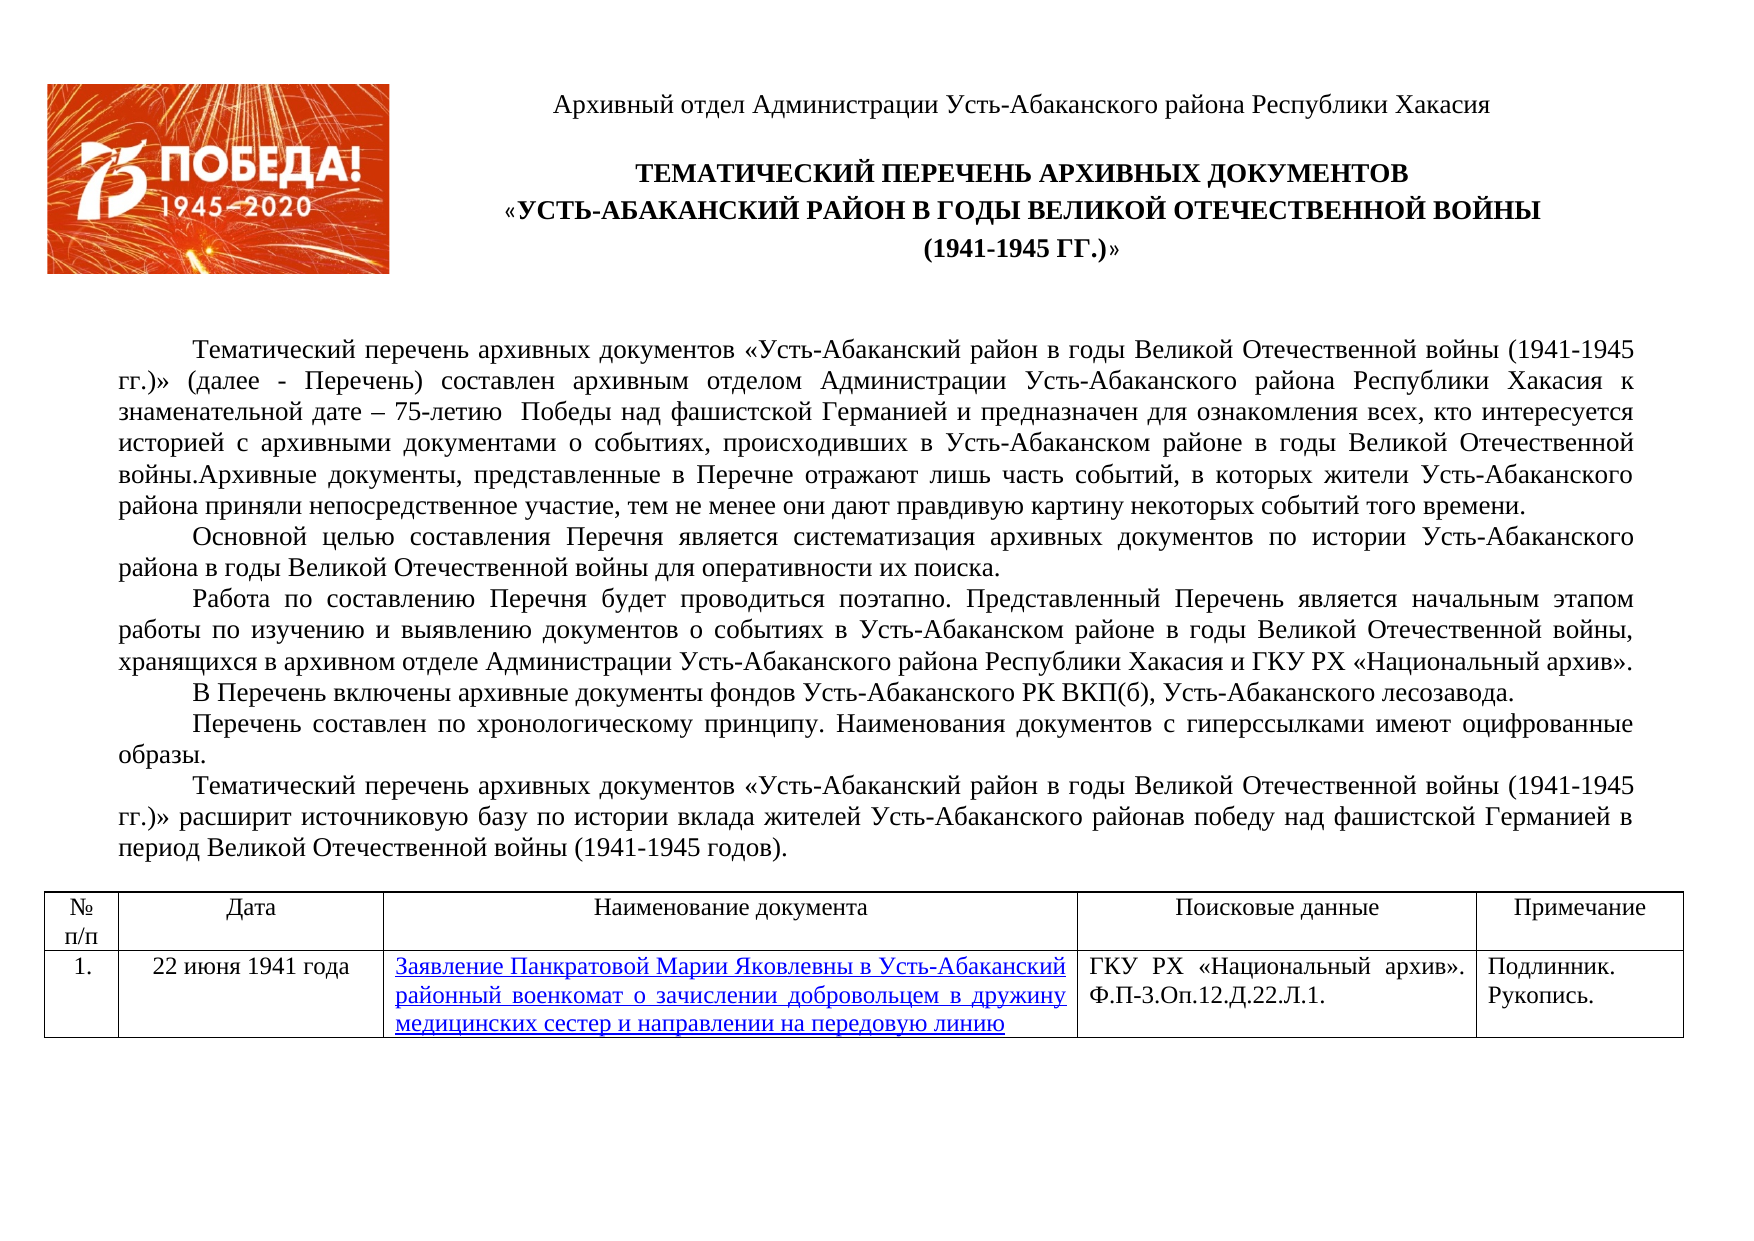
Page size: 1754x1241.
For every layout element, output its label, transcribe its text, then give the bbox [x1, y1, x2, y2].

table_header № п/п [45, 893, 118, 950]
table_header Дата [119, 893, 383, 950]
text Тематический перечень архивных документов «Усть-Абаканский район в годы Великой Отечественной войны (1941-1945 гг.)» (далее - Перечень) составлен архивным отделом Администрации Усть-Абаканского района Республики Хакасия к знаменательной дате – 75-летию Победы над фашистской Германией и предназначен для ознакомления всех, кто интересуется историей с архивными документами о событиях, происходивших в Усть-Абаканском районе в годы Великой Отечественной войны.Архивные документы, представленные в Перечне отражают лишь часть событий, в которых жители Усть-Абаканского района приняли непосредственное участие, тем не менее они дают правдивую картину некоторых событий того времени. [118, 333, 1636, 520]
table_cell ГКУ РХ «Национальный архив». Ф.П-3.Оп.12.Д.22.Л.1. [1078, 951, 1476, 1037]
picture [47, 84, 390, 274]
text Тематический перечень архивных документов «Усть-Абаканский район в годы Великой Отечественной войны (1941-1945 гг.)» расширит источниковую базу по истории вклада жителей Усть-Абаканского районав победу над фашистской Германией в период Великой Отечественной войны (1941-1945 годов). [118, 769, 1636, 863]
text ТЕМАТИЧЕСКИЙ ПЕРЕЧЕНЬ АРХИВНЫХ ДОКУМЕНТОВ [390, 157, 1636, 188]
table_cell [45, 951, 118, 1037]
text Архивный отдел Администрации Усть-Абаканского района Республики Хакасия [390, 89, 1636, 120]
table_cell 22 июня 1941 года [119, 951, 383, 1037]
table_cell Заявление Панкратовой Марии Яковлевны в Усть-Абаканский районный военкомат о зачислении добровольцем в дружину медицинских сестер и направлении на передовую линию [384, 951, 1077, 1037]
table_header Примечание [1477, 893, 1683, 950]
text Перечень составлен по хронологическому принципу. Наименования документов с гиперссылками имеют оцифрованные образы. [118, 707, 1636, 769]
table_header Поисковые данные [1078, 893, 1476, 950]
text Основной целью составления Перечня является систематизация архивных документов по истории Усть-Абаканского района в годы Великой Отечественной войны для оперативности их поиска. [118, 520, 1636, 582]
text В Перечень включены архивные документы фондов Усть-Абаканского РК ВКП(б), Усть-Абаканского лесозавода. [118, 676, 1636, 707]
table_header Наименование документа [384, 893, 1077, 950]
text Работа по составлению Перечня будет проводиться поэтапно. Представленный Перечень является начальным этапом работы по изучению и выявлению документов о событиях в Усть-Абаканском районе в годы Великой Отечественной войны, хранящихся в архивном отделе Администрации Усть-Абаканского района Республики Хакасия и ГКУ РХ «Национальный архив». [118, 582, 1636, 676]
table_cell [1477, 951, 1683, 1037]
text «УСТЬ-АБАКАНСКИЙ РАЙОН В ГОДЫ ВЕЛИКОЙ ОТЕЧЕСТВЕННОЙ ВОЙНЫ [390, 193, 1636, 226]
text (1941-1945 ГГ.)» [390, 231, 1636, 264]
